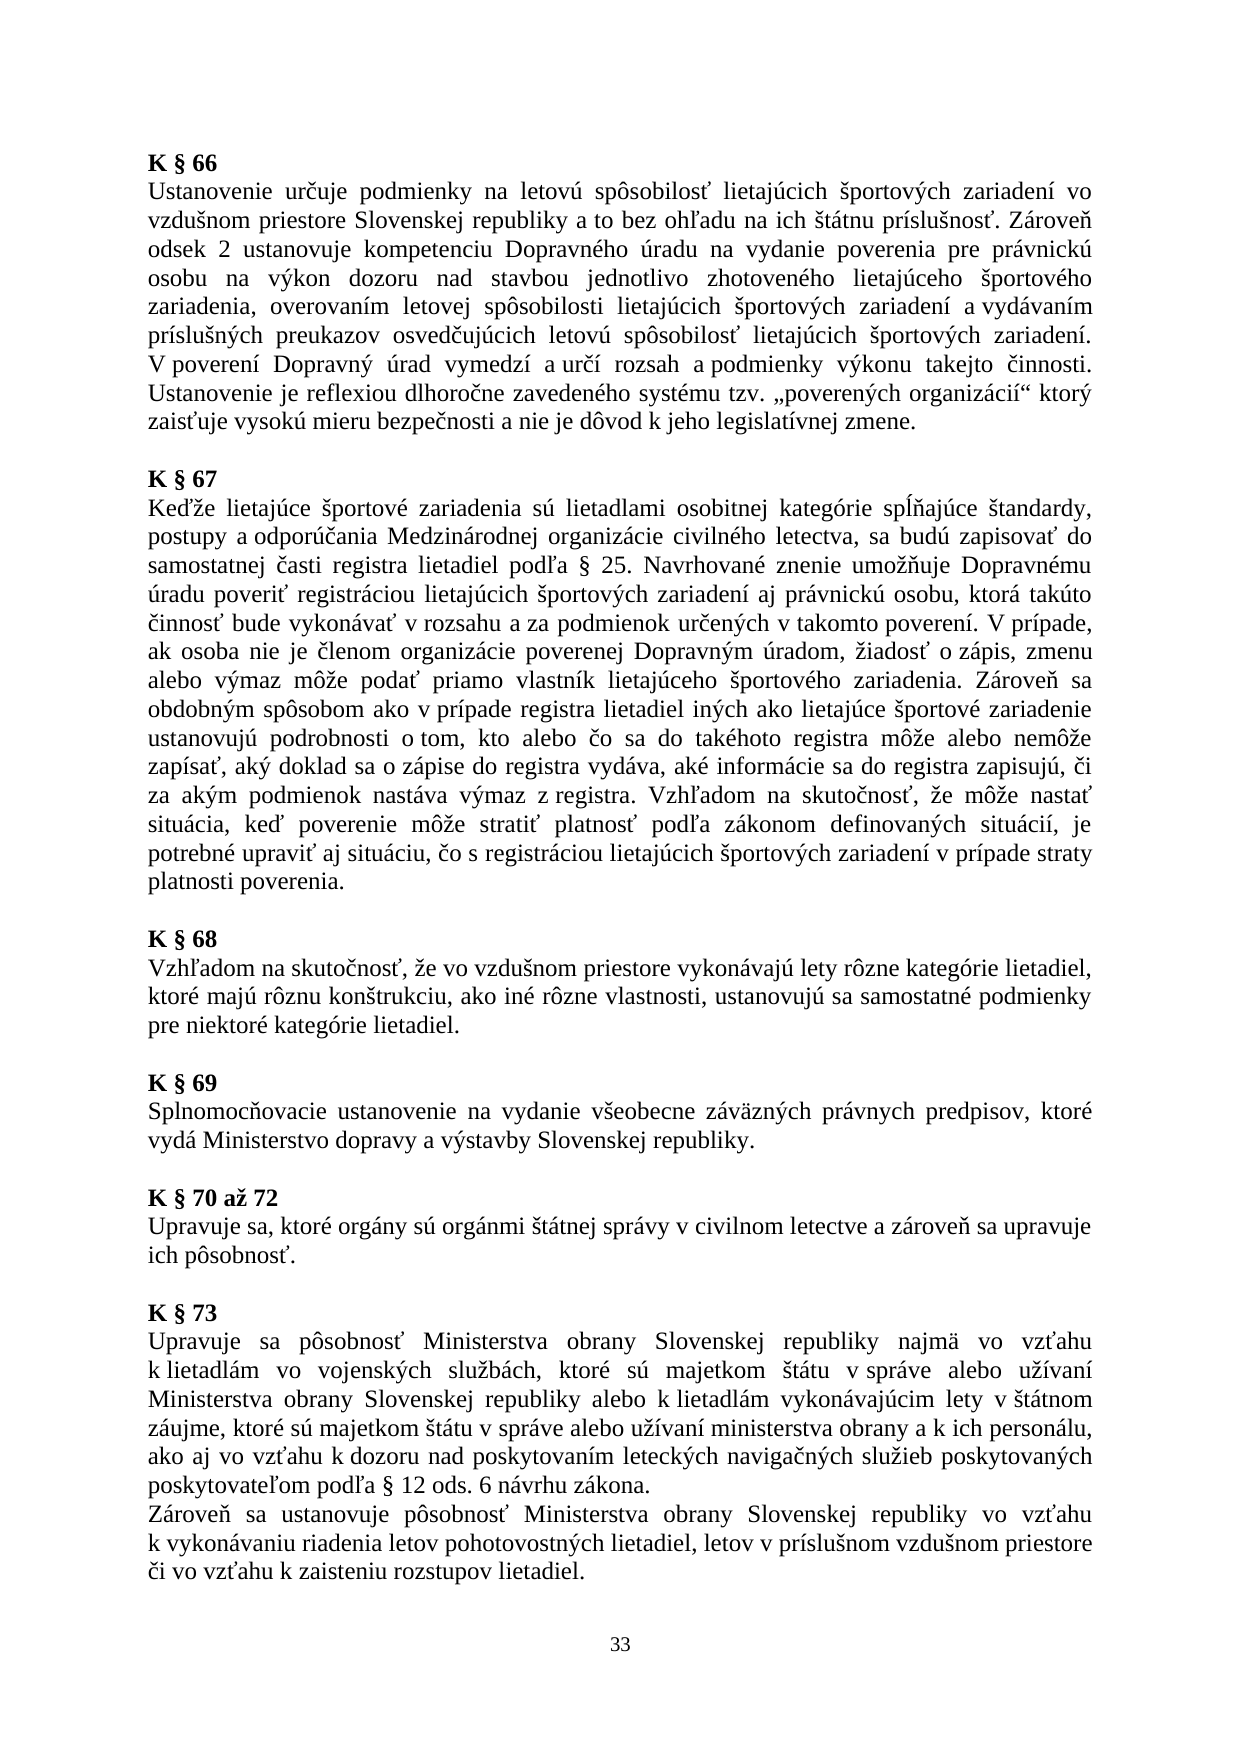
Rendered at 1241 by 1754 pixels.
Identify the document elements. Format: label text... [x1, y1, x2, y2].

text K § 69 [148, 1068, 1093, 1096]
text Upravuje sa, ktoré orgány sú orgánmi štátnej správy v civilnom letectve a zároveň sa upravuje ich pôsobnosť. [148, 1211, 1093, 1269]
text K § 68 [148, 924, 1093, 953]
text K § 66 [148, 148, 1093, 176]
text K § 70 až 72 [148, 1183, 1093, 1211]
text Zároveň sa ustanovuje pôsobnosť Ministerstva obrany Slovenskej republiky vo vzťahu k vykonávaniu riadenia letov pohotovostných lietadiel, letov v príslušnom vzdušnom priestore či vo vzťahu k zaisteniu rozstupov lietadiel. [148, 1499, 1093, 1585]
text Upravuje sa pôsobnosť Ministerstva obrany Slovenskej republiky najmä vo vzťahu k lietadlám vo vojenských službách, ktoré sú majetkom štátu v správe alebo užívaní Ministerstva obrany Slovenskej republiky alebo k lietadlám vykonávajúcim lety v štátnom záujme, ktoré sú majetkom štátu v správe alebo užívaní ministerstva obrany a k ich personálu, ako aj vo vzťahu k dozoru nad poskytovaním leteckých navigačných služieb poskytovaných poskytovateľom podľa § 12 ods. 6 návrhu zákona. [148, 1326, 1093, 1499]
text K § 67 [148, 464, 1093, 493]
text Vzhľadom na skutočnosť, že vo vzdušnom priestore vykonávajú lety rôzne kategórie lietadiel, ktoré majú rôznu konštrukciu, ako iné rôzne vlastnosti, ustanovujú sa samostatné podmienky pre niektoré kategórie lietadiel. [148, 953, 1093, 1039]
text K § 73 [148, 1298, 1093, 1326]
text Keďže lietajúce športové zariadenia sú lietadlami osobitnej kategórie spĺňajúce štandardy, postupy a odporúčania Medzinárodnej organizácie civilného letectva, sa budú zapisovať do samostatnej časti registra lietadiel podľa § 25. Navrhované znenie umožňuje Dopravnému úradu poveriť registráciou lietajúcich športových zariadení aj právnickú osobu, ktorá takúto činnosť bude vykonávať v rozsahu a za podmienok určených v takomto poverení. V prípade, ak osoba nie je členom organizácie poverenej Dopravným úradom, žiadosť o zápis, zmenu alebo výmaz môže podať priamo vlastník lietajúceho športového zariadenia. Zároveň sa obdobným spôsobom ako v prípade registra lietadiel iných ako lietajúce športové zariadenie ustanovujú podrobnosti o tom, kto alebo čo sa do takéhoto registra môže alebo nemôže zapísať, aký doklad sa o zápise do registra vydáva, aké informácie sa do registra zapisujú, či za akým podmienok nastáva výmaz z registra. Vzhľadom na skutočnosť, že môže nastať situácia, keď poverenie môže stratiť platnosť podľa zákonom definovaných situácií, je potrebné upraviť aj situáciu, čo s registráciou lietajúcich športových zariadení v prípade straty platnosti poverenia. [148, 493, 1093, 895]
text Ustanovenie určuje podmienky na letovú spôsobilosť lietajúcich športových zariadení vo vzdušnom priestore Slovenskej republiky a to bez ohľadu na ich štátnu príslušnosť. Zároveň odsek 2 ustanovuje kompetenciu Dopravného úradu na vydanie poverenia pre právnickú osobu na výkon dozoru nad stavbou jednotlivo zhotoveného lietajúceho športového zariadenia, overovaním letovej spôsobilosti lietajúcich športových zariadení a vydávaním príslušných preukazov osvedčujúcich letovú spôsobilosť lietajúcich športových zariadení. V poverení Dopravný úrad vymedzí a určí rozsah a podmienky výkonu takejto činnosti. Ustanovenie je reflexiou dlhoročne zavedeného systému tzv. „poverených organizácií“ ktorý zaisťuje vysokú mieru bezpečnosti a nie je dôvod k jeho legislatívnej zmene. [148, 176, 1093, 435]
text Splnomocňovacie ustanovenie na vydanie všeobecne záväzných právnych predpisov, ktoré vydá Ministerstvo dopravy a výstavby Slovenskej republiky. [148, 1096, 1093, 1154]
